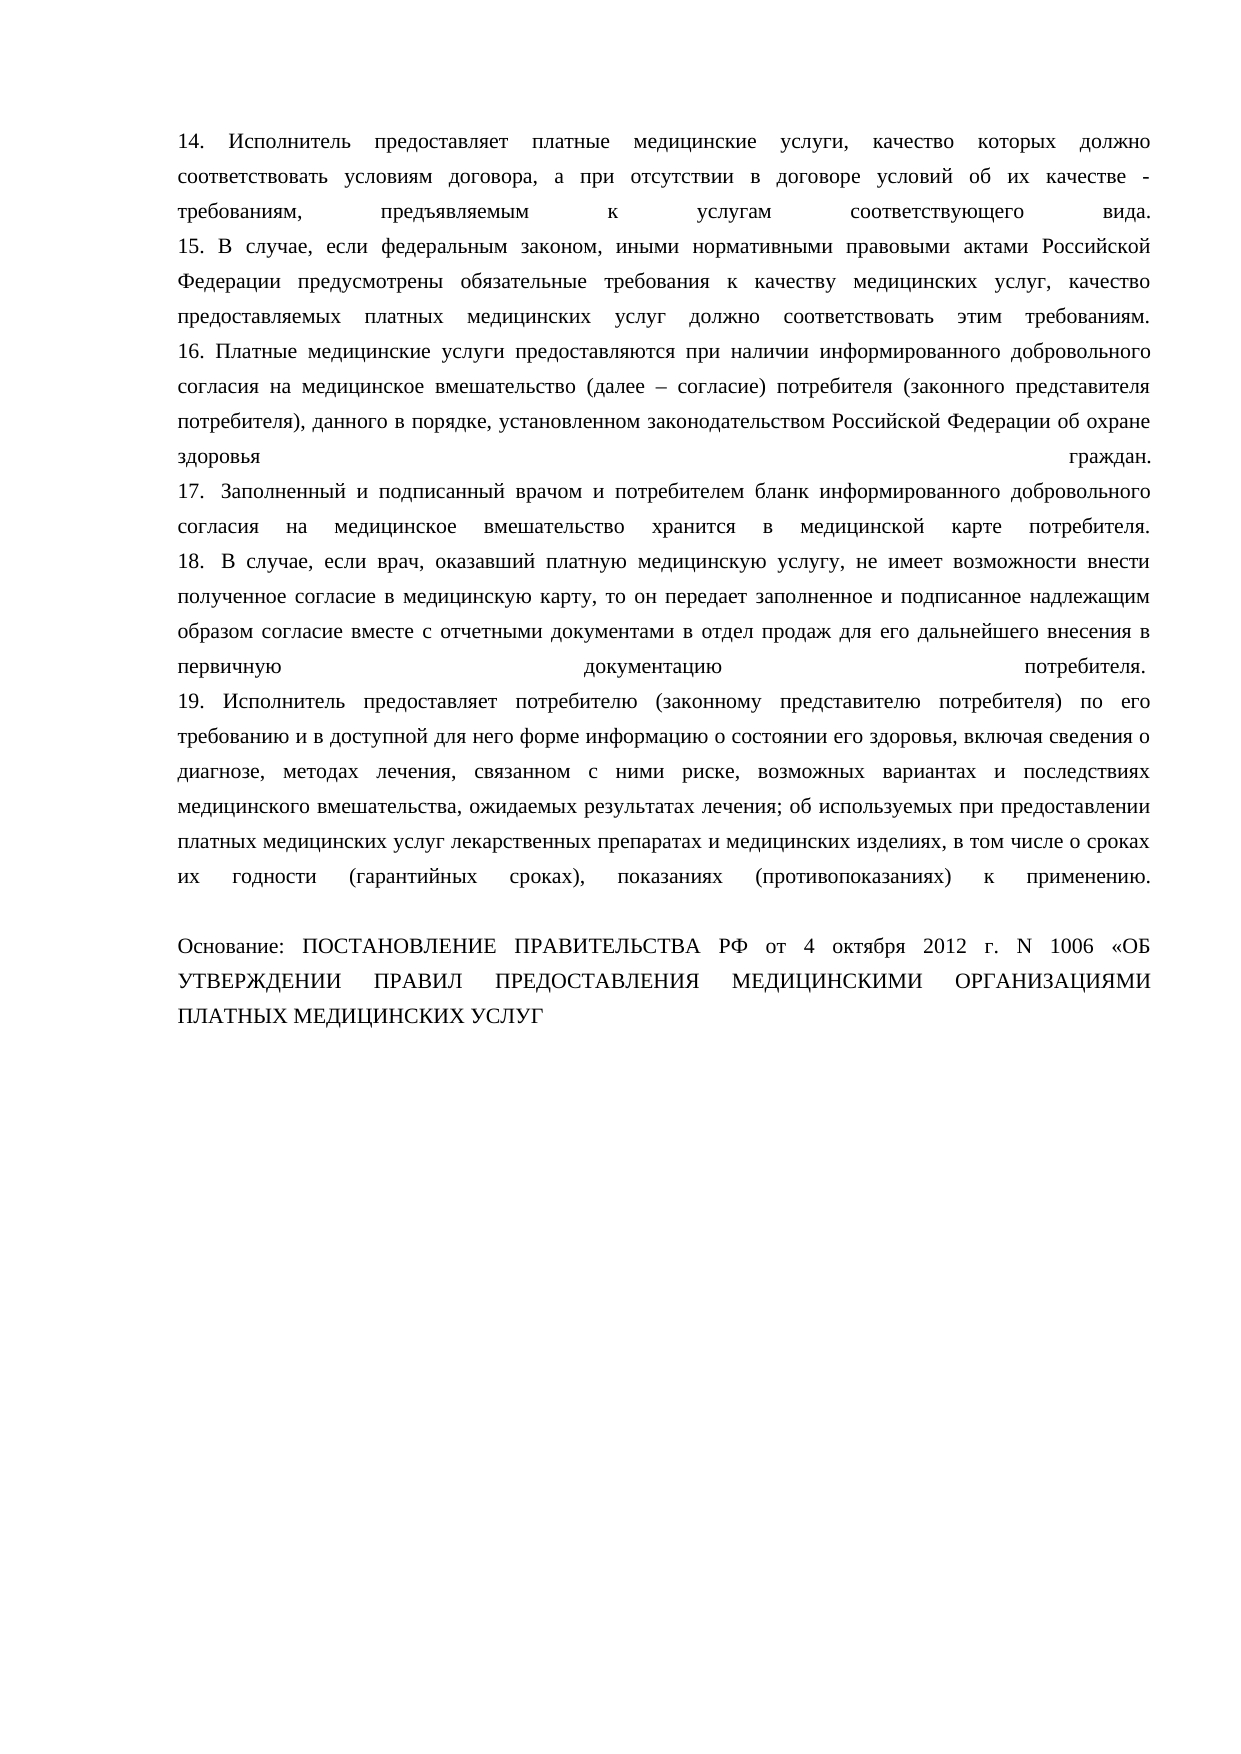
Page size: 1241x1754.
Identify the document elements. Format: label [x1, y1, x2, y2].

text [177, 118, 1152, 1028]
